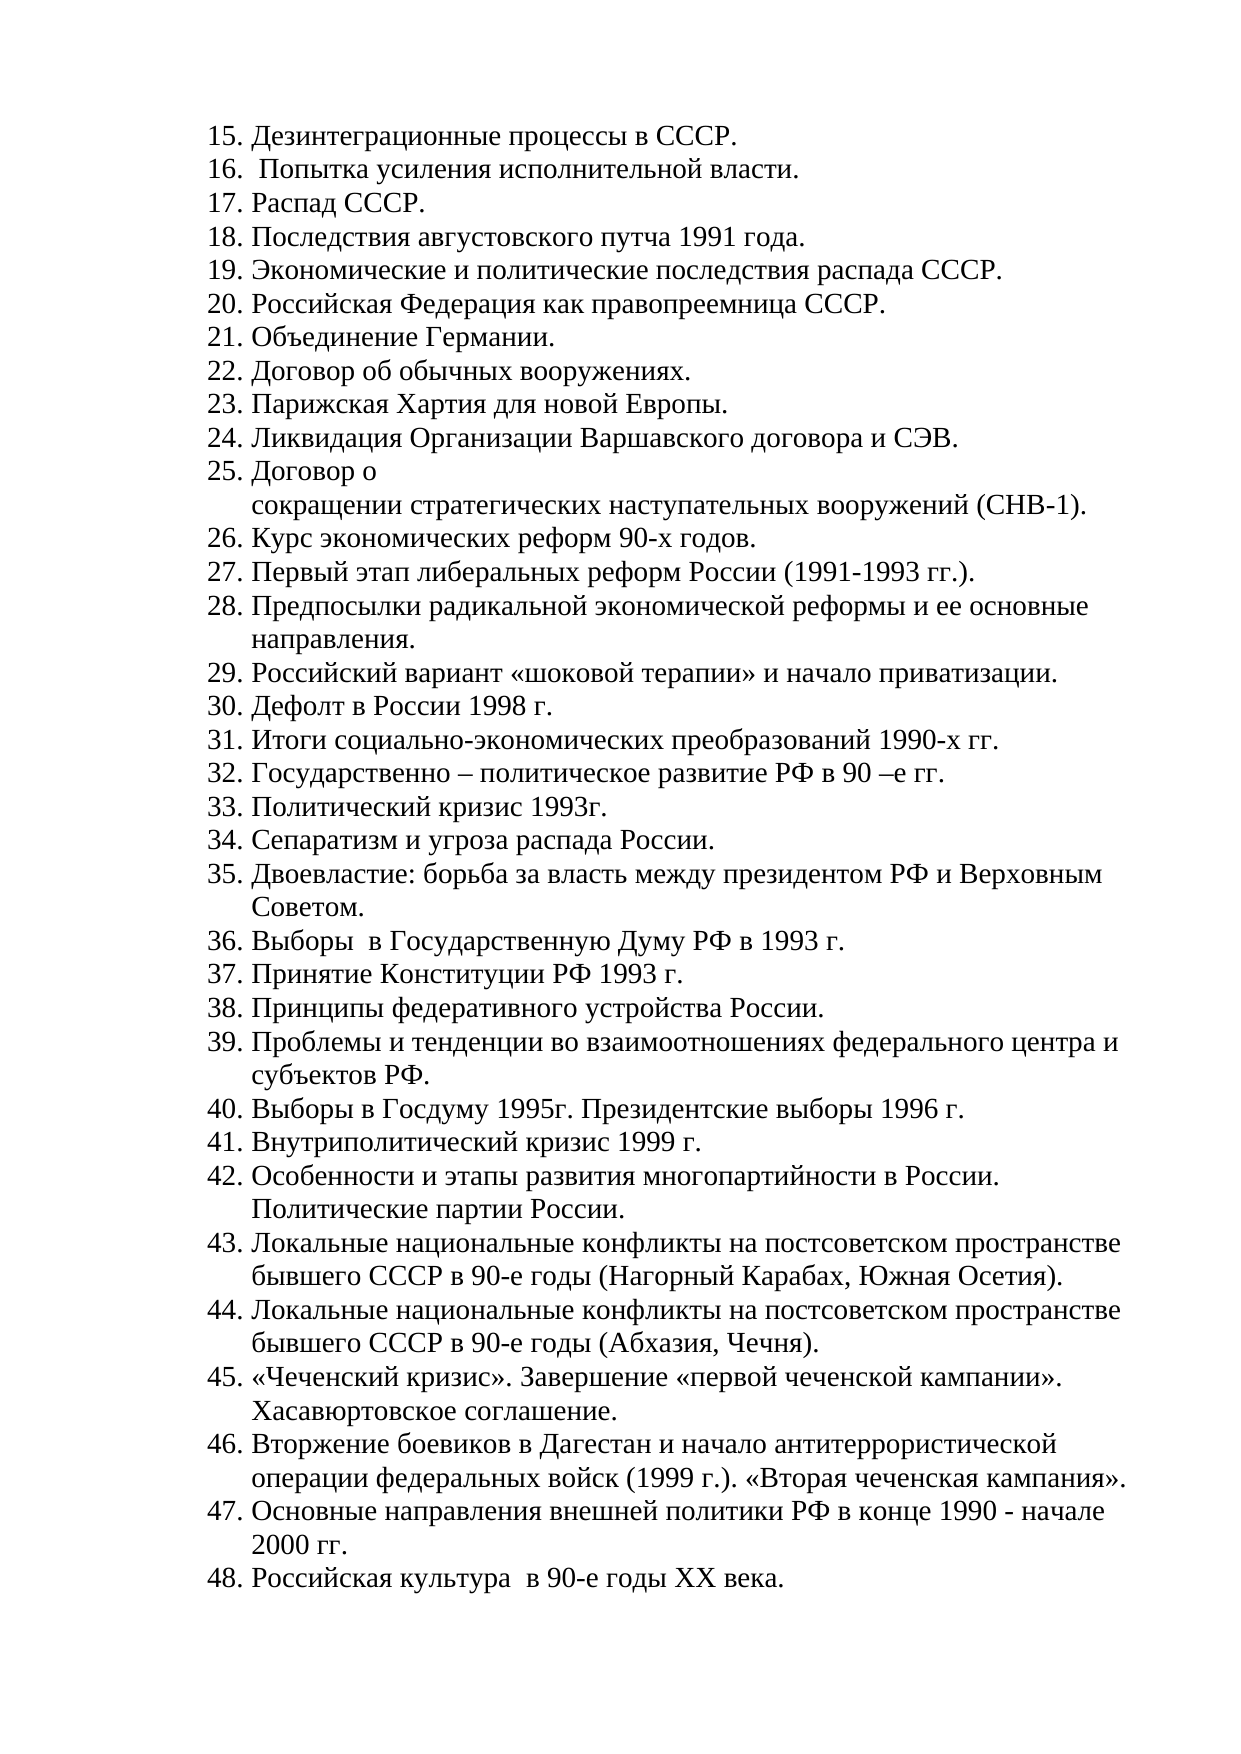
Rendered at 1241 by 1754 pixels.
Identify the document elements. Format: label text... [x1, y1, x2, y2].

list Ликвидация Организации Варшавского договора и СЭВ. [207, 420, 1152, 453]
list Предпосылки радикальной экономической реформы и ее основные направления. [207, 588, 1152, 655]
list Договор об обычных вооружениях. [207, 353, 1152, 386]
list Принятие Конституции РФ . [207, 957, 1152, 990]
list Внутриполитический кризис . [207, 1124, 1152, 1158]
list «Чеченский кризис». Завершение «первой чеченской кампании». Хасавюртовское соглашение. [207, 1359, 1152, 1426]
list Дефолт в России . [207, 688, 1152, 722]
list Выборы в Госдуму 1995г. Президентские выборы . [207, 1091, 1152, 1124]
list Выборы в Государственную Думу РФ в . [207, 923, 1152, 957]
list Локальные национальные конфликты на постсоветском пространстве бывшего СССР в 90-е годы (Нагорный Карабах, Южная Осетия). [207, 1225, 1152, 1292]
list Вторжение боевиков в Дагестан и начало антитеррористической операции федеральных войск (.). «Вторая чеченская кампания». [207, 1426, 1152, 1493]
list Принципы федеративного устройства России. [207, 990, 1152, 1024]
list Попытка усиления исполнительной власти. [207, 152, 1152, 185]
list Российская Федерация как правопреемница СССР. [207, 286, 1152, 319]
list Последствия августовского путча 1991 года. [207, 219, 1152, 252]
list Российская культура в 90-е годы XX века. [207, 1560, 1152, 1594]
list Локальные национальные конфликты на постсоветском пространстве бывшего СССР в 90-е годы (Абхазия, Чечня). [207, 1292, 1152, 1359]
list Сепаратизм и угроза распада России. [207, 822, 1152, 856]
list Особенности и этапы развития многопартийности в России. Политические партии России. [207, 1158, 1152, 1225]
list Дезинтеграционные процессы в СССР. [207, 118, 1152, 152]
list Двоевластие: борьба за власть между президентом РФ и Верховным Советом. [207, 856, 1152, 923]
list Первый этап либеральных реформ России (1991-1993 гг.). [207, 554, 1152, 588]
list Парижская Хартия для новой Европы. [207, 386, 1152, 420]
list Проблемы и тенденции во взаимоотношениях федерального центра и субъектов РФ. [207, 1024, 1152, 1091]
list Основные направления внешней политики РФ в конце 1990 - начале 2000 гг. [207, 1493, 1152, 1560]
list Государственно – политическое развитие РФ в 90 –е гг. [207, 755, 1152, 789]
list Распад СССР. [207, 185, 1152, 219]
list Договор о сокращении стратегических наступательных вооружений (СНВ-1). [207, 453, 1152, 521]
list Итоги социально-экономических преобразований 1990-х гг. [207, 722, 1152, 755]
list Курс экономических реформ 90-х годов. [207, 521, 1152, 554]
list Экономические и политические последствия распада СССР. [207, 252, 1152, 286]
list Объединение Германии. [207, 319, 1152, 353]
list Политический кризис 1993г. [207, 789, 1152, 822]
list Российский вариант «шоковой терапии» и начало приватизации. [207, 655, 1152, 688]
